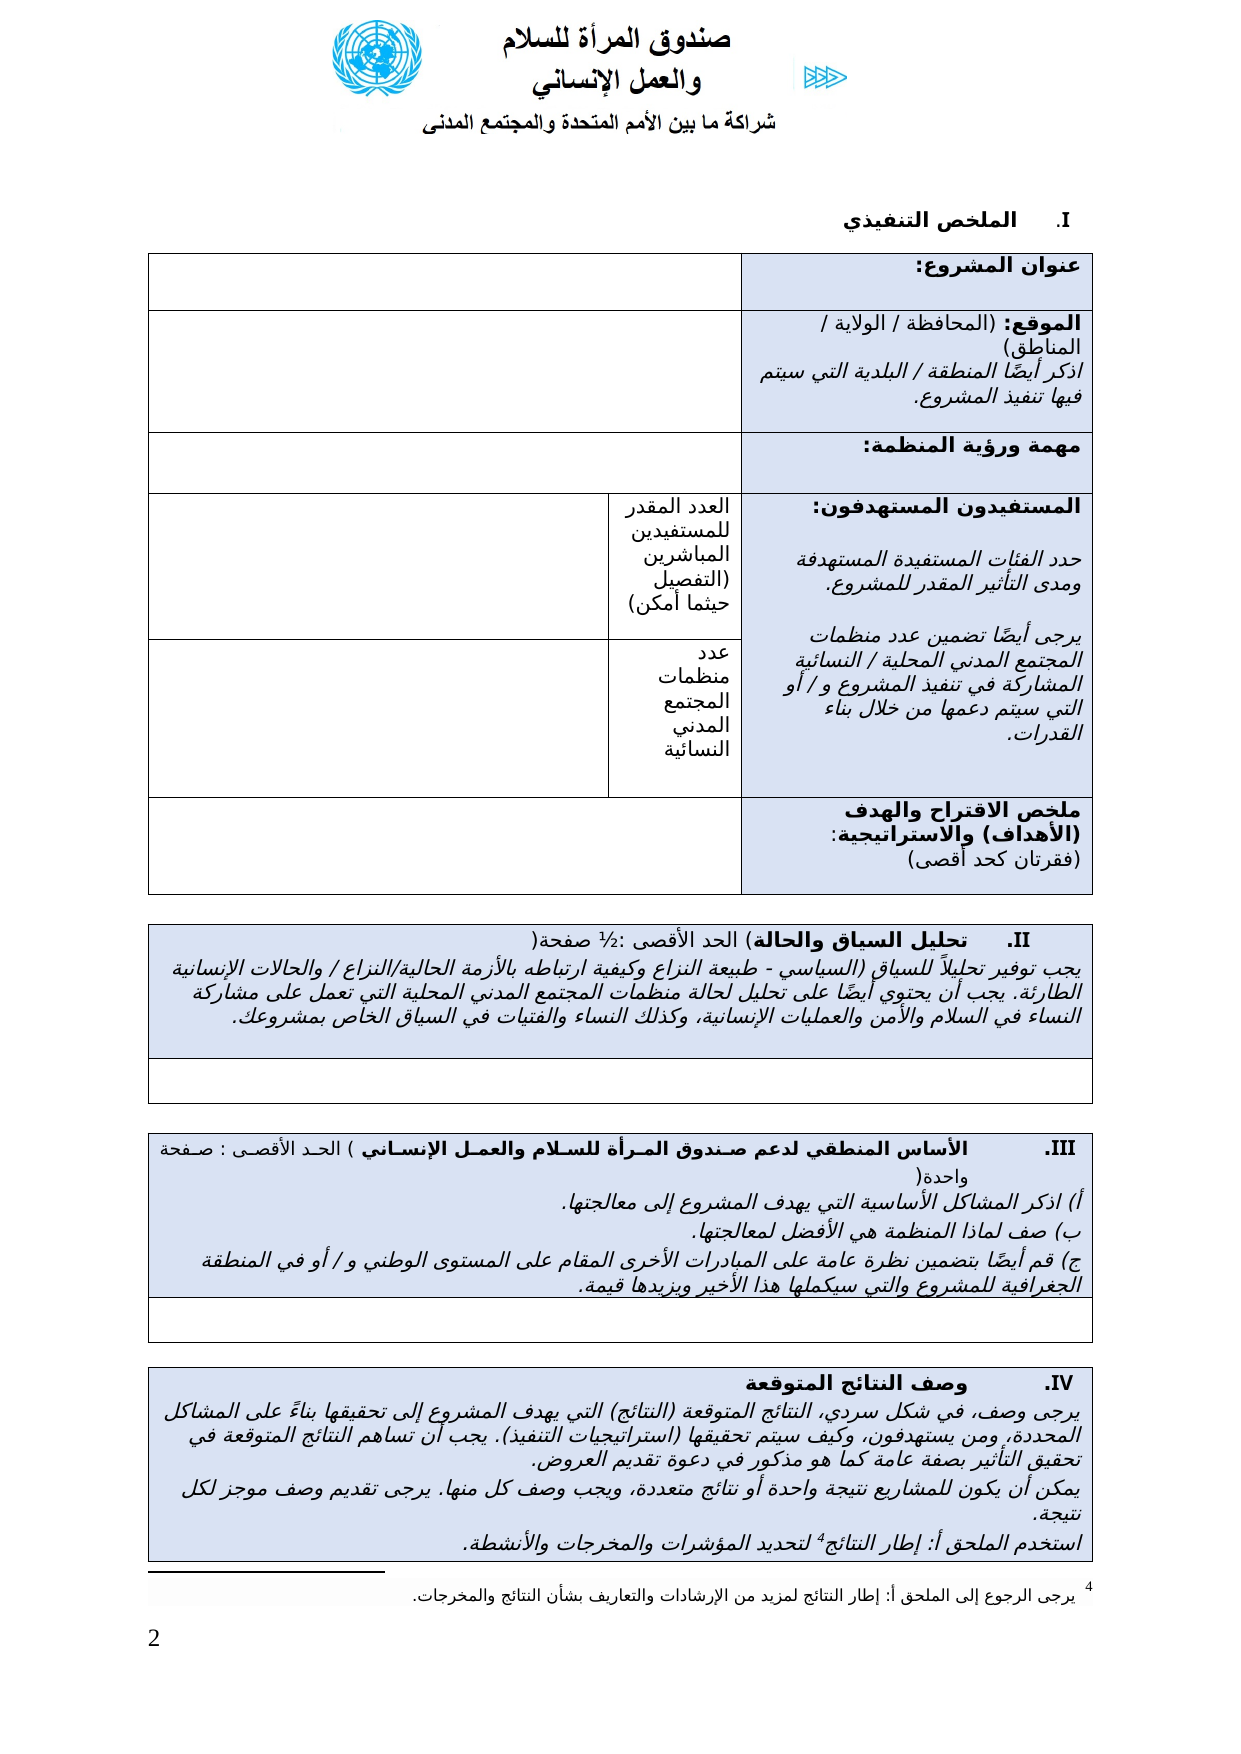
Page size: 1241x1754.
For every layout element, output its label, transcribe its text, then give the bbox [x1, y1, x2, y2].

table_header الأساس المنطقي لدعم صندوق المرأة للسلام والعمل الإنساني ) الحد الأقصى : صفحة واحدة( أ) اذكر المشاكل الأساسية التي يهدف المشروع إلى معالجتها. ب) صف لماذا المنظمة هي الأفضل لمعالجتها. ج) قم أيضًا بتضمين نظرة عامة على المبادرات الأخرى المقام على المستوى الوطني و / أو في المنطقة الجغرافية للمشروع والتي سيكملها هذا الأخير ويزيدها قيمة. [149, 1134, 1092, 1297]
table_header [149, 254, 741, 310]
table_cell ملخص الاقتراح والهدف (الأهداف) والاستراتيجية: (فقرتان كحد أقصى) [742, 798, 1092, 894]
table_header عنوان المشروع: [742, 254, 1092, 310]
table_header تحليل السياق والحالة) الحد الأقصى :½ صفحة( يجب توفير تحليلاً للسياق (السياسي - طبيعة النزاع وكيفية ارتباطه بالأزمة الحالية/النزاع / والحالات الإنسانية الطارئة. يجب أن يحتوي أيضًا على تحليل لحالة منظمات المجتمع المدني المحلية التي تعمل على مشاركة النساء في السلام والأمن والعمليات الإنسانية، وكذلك النساء والفتيات في السياق الخاص بمشروعك. [149, 925, 1092, 1058]
table_cell [149, 640, 608, 797]
table_header وصف النتائج المتوقعة يرجى وصف، في شكل سردي، النتائج المتوقعة (النتائج) التي يهدف المشروع إلى تحقيقها بناءً على المشاكل المحددة، ومن يستهدفون، وكيف سيتم تحقيقها (استراتيجيات التنفيذ). يجب أن تساهم النتائج المتوقعة في تحقيق التأثير بصفة عامة كما هو مذكور في دعوة تقديم العروض. يمكن أن يكون للمشاريع نتيجة واحدة أو نتائج متعددة، ويجب وصف كل منها. يرجى تقديم وصف موجز لكل نتيجة. استخدم الملحق أ: إطار النتائج لتحديد المؤشرات والمخرجات والأنشطة. [149, 1368, 1092, 1561]
list الملخص التنفيذي [148, 205, 1055, 233]
table_cell [149, 1059, 1092, 1103]
table_cell العدد المقدر للمستفيدين المباشرين (التفصيل حيثما أمكن) [609, 494, 741, 639]
table_cell [149, 1298, 1092, 1342]
table_cell [149, 494, 608, 639]
table_cell مهمة ورؤية المنظمة: [742, 433, 1092, 493]
table_cell الموقع: (المحافظة / الولاية / المناطق) اذكر أيضًا المنطقة / البلدية التي سيتم فيها تنفيذ المشروع. [742, 311, 1092, 432]
picture [332, 20, 847, 133]
table_cell [149, 311, 741, 432]
table_cell عدد منظمات المجتمع المدني النسائية [609, 640, 741, 797]
table_cell [149, 798, 741, 894]
table_cell المستفيدون المستهدفون: حدد الفئات المستفيدة المستهدفة ومدى التأثير المقدر للمشروع. يرجى أيضًا تضمين عدد منظمات المجتمع المدني المحلية / النسائية المشاركة في تنفيذ المشروع و / أو التي سيتم دعمها من خلال بناء القدرات. [742, 494, 1092, 797]
table_cell [149, 433, 741, 493]
